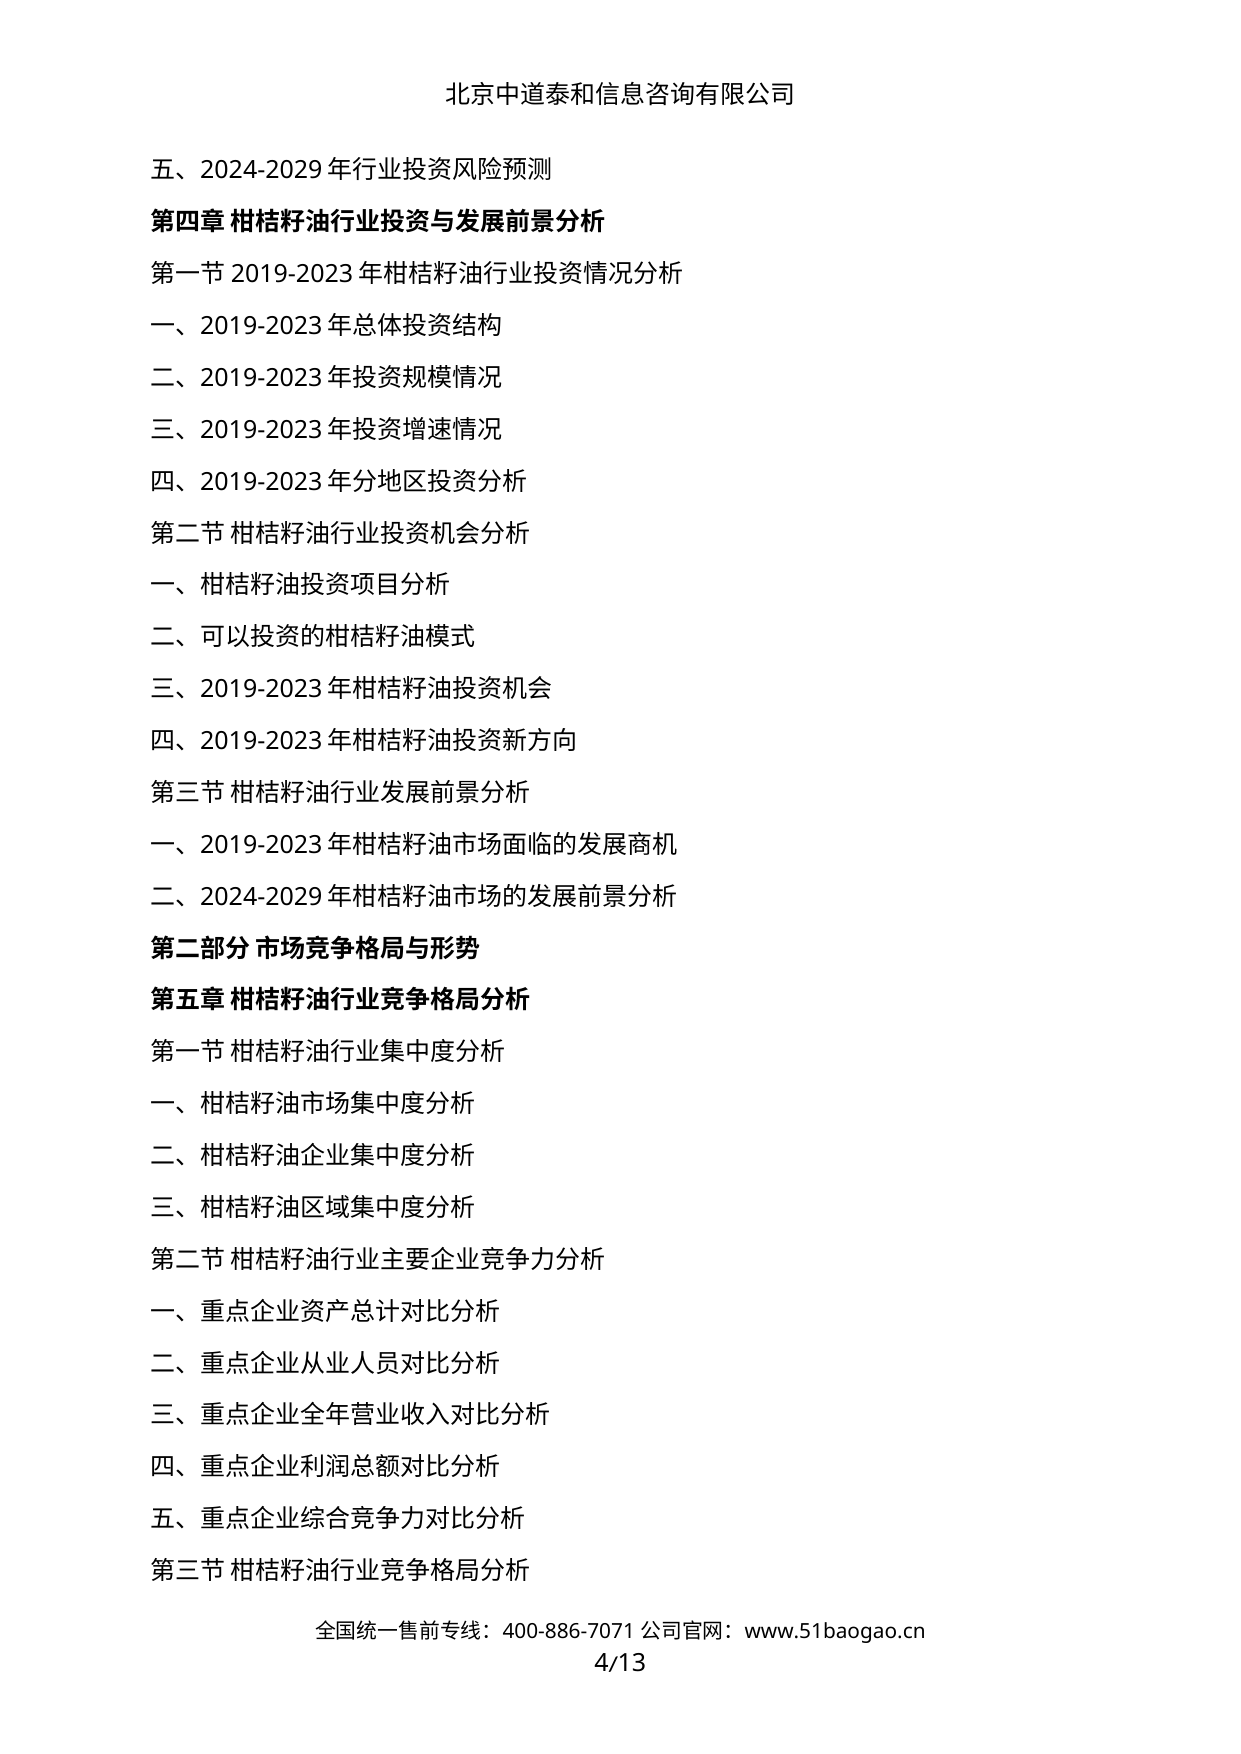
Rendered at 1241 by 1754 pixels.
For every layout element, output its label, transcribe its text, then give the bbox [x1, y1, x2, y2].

text 二、柑桔籽油企业集中度分析 [150, 1136, 1090, 1172]
text 一、2019-2023年柑桔籽油市场面临的发展商机 [150, 824, 1090, 861]
text 一、柑桔籽油市场集中度分析 [150, 1084, 1090, 1120]
text 三、柑桔籽油区域集中度分析 [150, 1187, 1090, 1224]
text 三、重点企业全年营业收入对比分析 [150, 1395, 1090, 1431]
text 五、2024-2029年行业投资风险预测 [150, 150, 1090, 186]
text 第二节 柑桔籽油行业主要企业竞争力分析 [150, 1239, 1090, 1276]
text 四、2019-2023年分地区投资分析 [150, 461, 1090, 497]
text 四、重点企业利润总额对比分析 [150, 1447, 1090, 1483]
text 第一节 柑桔籽油行业集中度分析 [150, 1032, 1090, 1068]
text 第二节 柑桔籽油行业投资机会分析 [150, 513, 1090, 549]
text 第三节 柑桔籽油行业竞争格局分析 [150, 1551, 1090, 1587]
text 第二部分 市场竞争格局与形势 [150, 928, 1090, 964]
text 一、重点企业资产总计对比分析 [150, 1291, 1090, 1327]
text 第一节 2019-2023年柑桔籽油行业投资情况分析 [150, 254, 1090, 290]
text 三、2019-2023年柑桔籽油投资机会 [150, 669, 1090, 705]
text 一、柑桔籽油投资项目分析 [150, 565, 1090, 601]
text 一、2019-2023年总体投资结构 [150, 306, 1090, 342]
text 二、2019-2023年投资规模情况 [150, 357, 1090, 394]
text 四、2019-2023年柑桔籽油投资新方向 [150, 721, 1090, 757]
text 二、2024-2029年柑桔籽油市场的发展前景分析 [150, 876, 1090, 912]
text 第四章 柑桔籽油行业投资与发展前景分析 [150, 202, 1090, 238]
text 第五章 柑桔籽油行业竞争格局分析 [150, 980, 1090, 1016]
text 五、重点企业综合竞争力对比分析 [150, 1499, 1090, 1535]
text 二、可以投资的柑桔籽油模式 [150, 617, 1090, 653]
text 三、2019-2023年投资增速情况 [150, 409, 1090, 446]
text 二、重点企业从业人员对比分析 [150, 1343, 1090, 1379]
text 第三节 柑桔籽油行业发展前景分析 [150, 772, 1090, 809]
